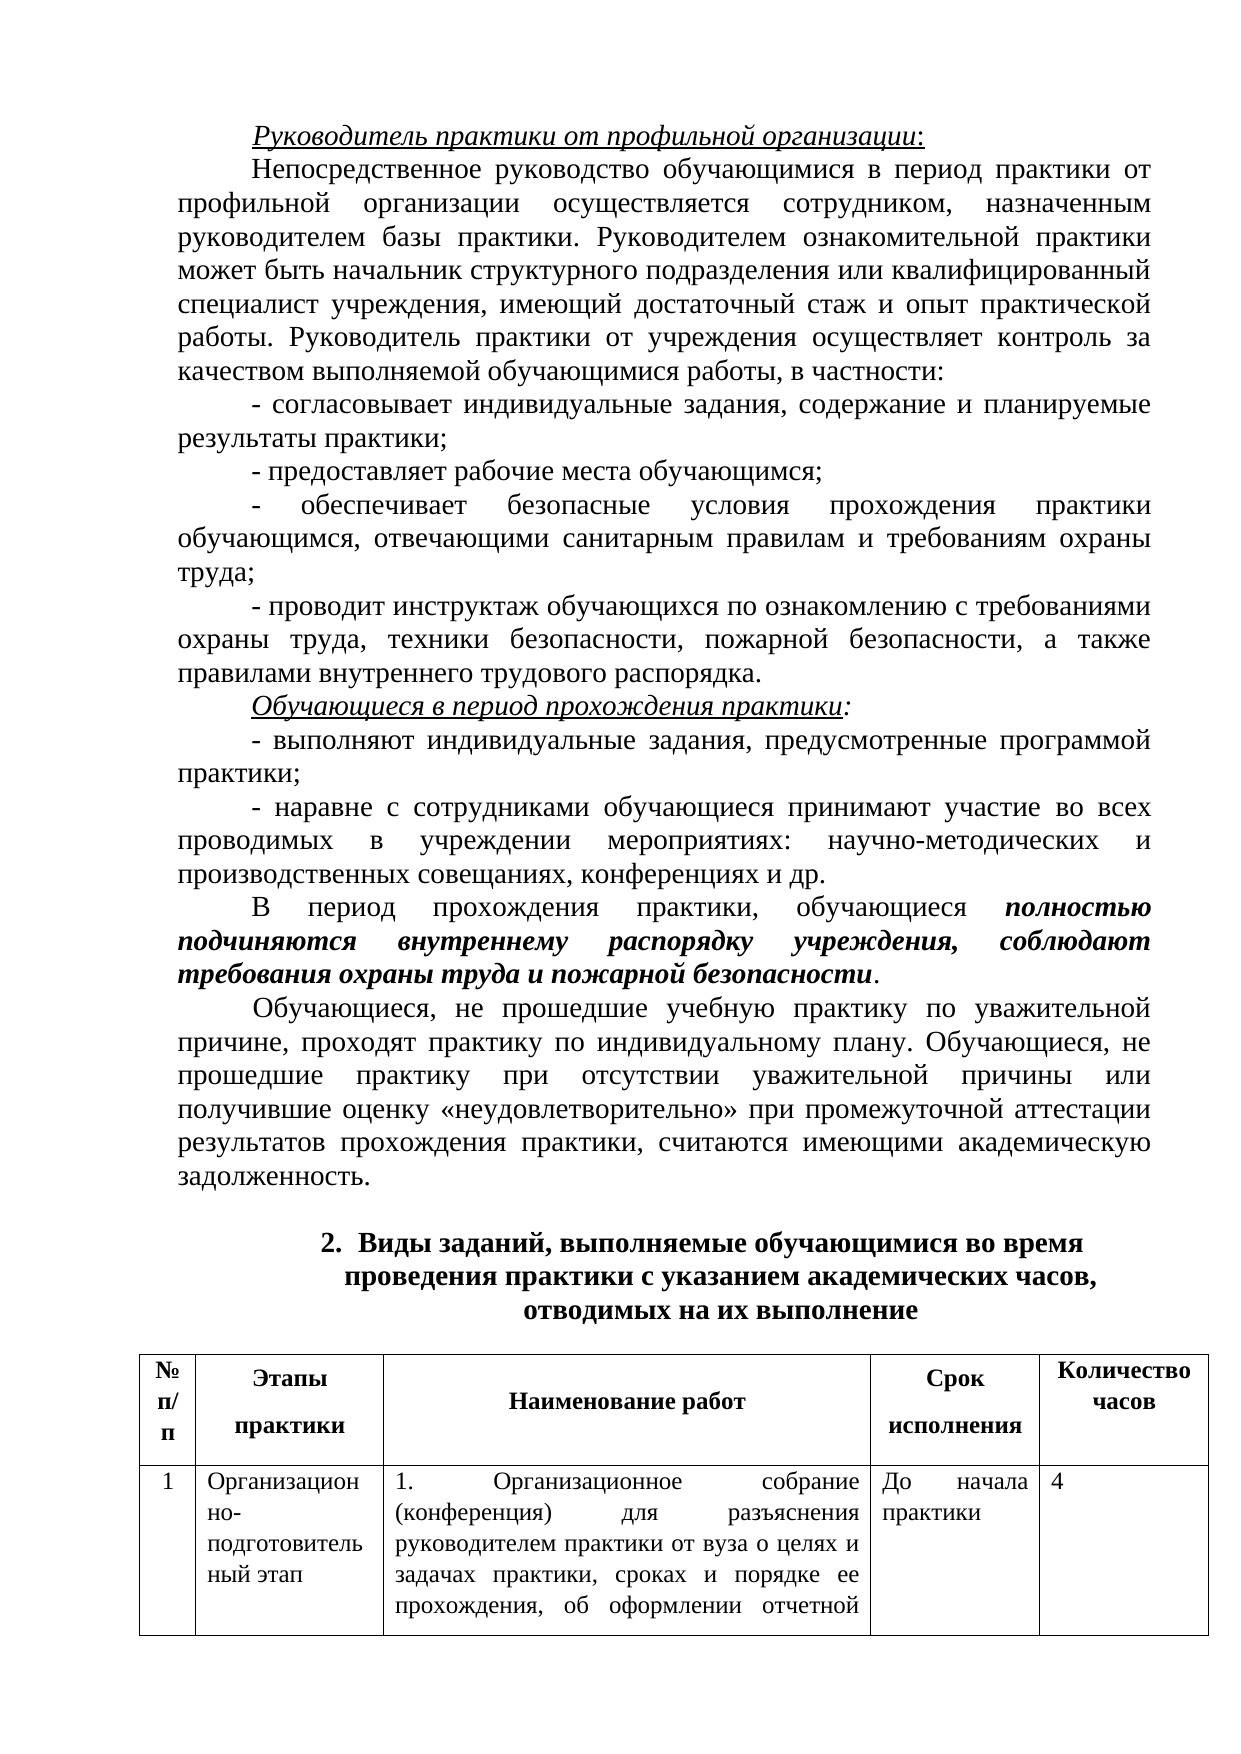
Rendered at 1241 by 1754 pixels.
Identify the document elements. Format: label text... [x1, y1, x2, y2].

text Обучающиеся, не прошедшие учебную практику по уважительной причине, проходят практику по индивидуальному плану. Обучающиеся, не прошедшие практику при отсутствии уважительной причины или получившие оценку «неудовлетворительно» при промежуточной аттестации результатов прохождения практики, считаются имеющими академическую задолженность. [177, 990, 1152, 1191]
list Виды заданий, выполняемые обучающимися во время проведения практики с указанием академических часов, отводимых на их выполнение [252, 1225, 1152, 1326]
table_header № п/п [140, 1355, 195, 1465]
table_cell 1 [140, 1466, 195, 1635]
table_cell До начала практики [871, 1466, 1039, 1635]
text - проводит инструктаж обучающихся по ознакомлению с требованиями охраны труда, техники безопасности, пожарной безопасности, а также правилами внутреннего трудового распорядка. [177, 588, 1152, 688]
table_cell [384, 1466, 870, 1635]
text - согласовывает индивидуальные задания, содержание и планируемые результаты практики; [177, 386, 1152, 453]
table_cell 4 [1040, 1466, 1208, 1635]
text Непосредственное руководство обучающимися в период практики от профильной организации осуществляется сотрудником, назначенным руководителем базы практики. Руководителем ознакомительной практики может быть начальник структурного подразделения или квалифицированный специалист учреждения, имеющий достаточный стаж и опыт практической работы. Руководитель практики от учреждения осуществляет контроль за качеством выполняемой обучающимися работы, в частности: [177, 152, 1152, 386]
text - выполняют индивидуальные задания, предусмотренные программой практики; [177, 722, 1152, 789]
table_header Срок исполнения [871, 1355, 1039, 1465]
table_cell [196, 1466, 383, 1635]
text - предоставляет рабочие места обучающимся; [177, 453, 1152, 487]
table_header Наименование работ [384, 1355, 870, 1465]
text В период прохождения практики, обучающиеся полностью подчиняются внутреннему распорядку учреждения, соблюдают требования охраны труда и пожарной безопасности. [177, 889, 1152, 990]
text - обеспечивает безопасные условия прохождения практики обучающимся, отвечающими санитарным правилам и требованиям охраны труда; [177, 487, 1152, 588]
table_header Этапы практики [196, 1355, 383, 1465]
table_header Количество часов [1040, 1355, 1208, 1465]
text - наравне с сотрудниками обучающиеся принимают участие во всех проводимых в учреждении мероприятиях: научно-методических и производственных совещаниях, конференциях и др. [177, 789, 1152, 889]
text Руководитель практики от профильной организации: [177, 118, 1152, 152]
text Обучающиеся в период прохождения практики: [177, 688, 1152, 722]
